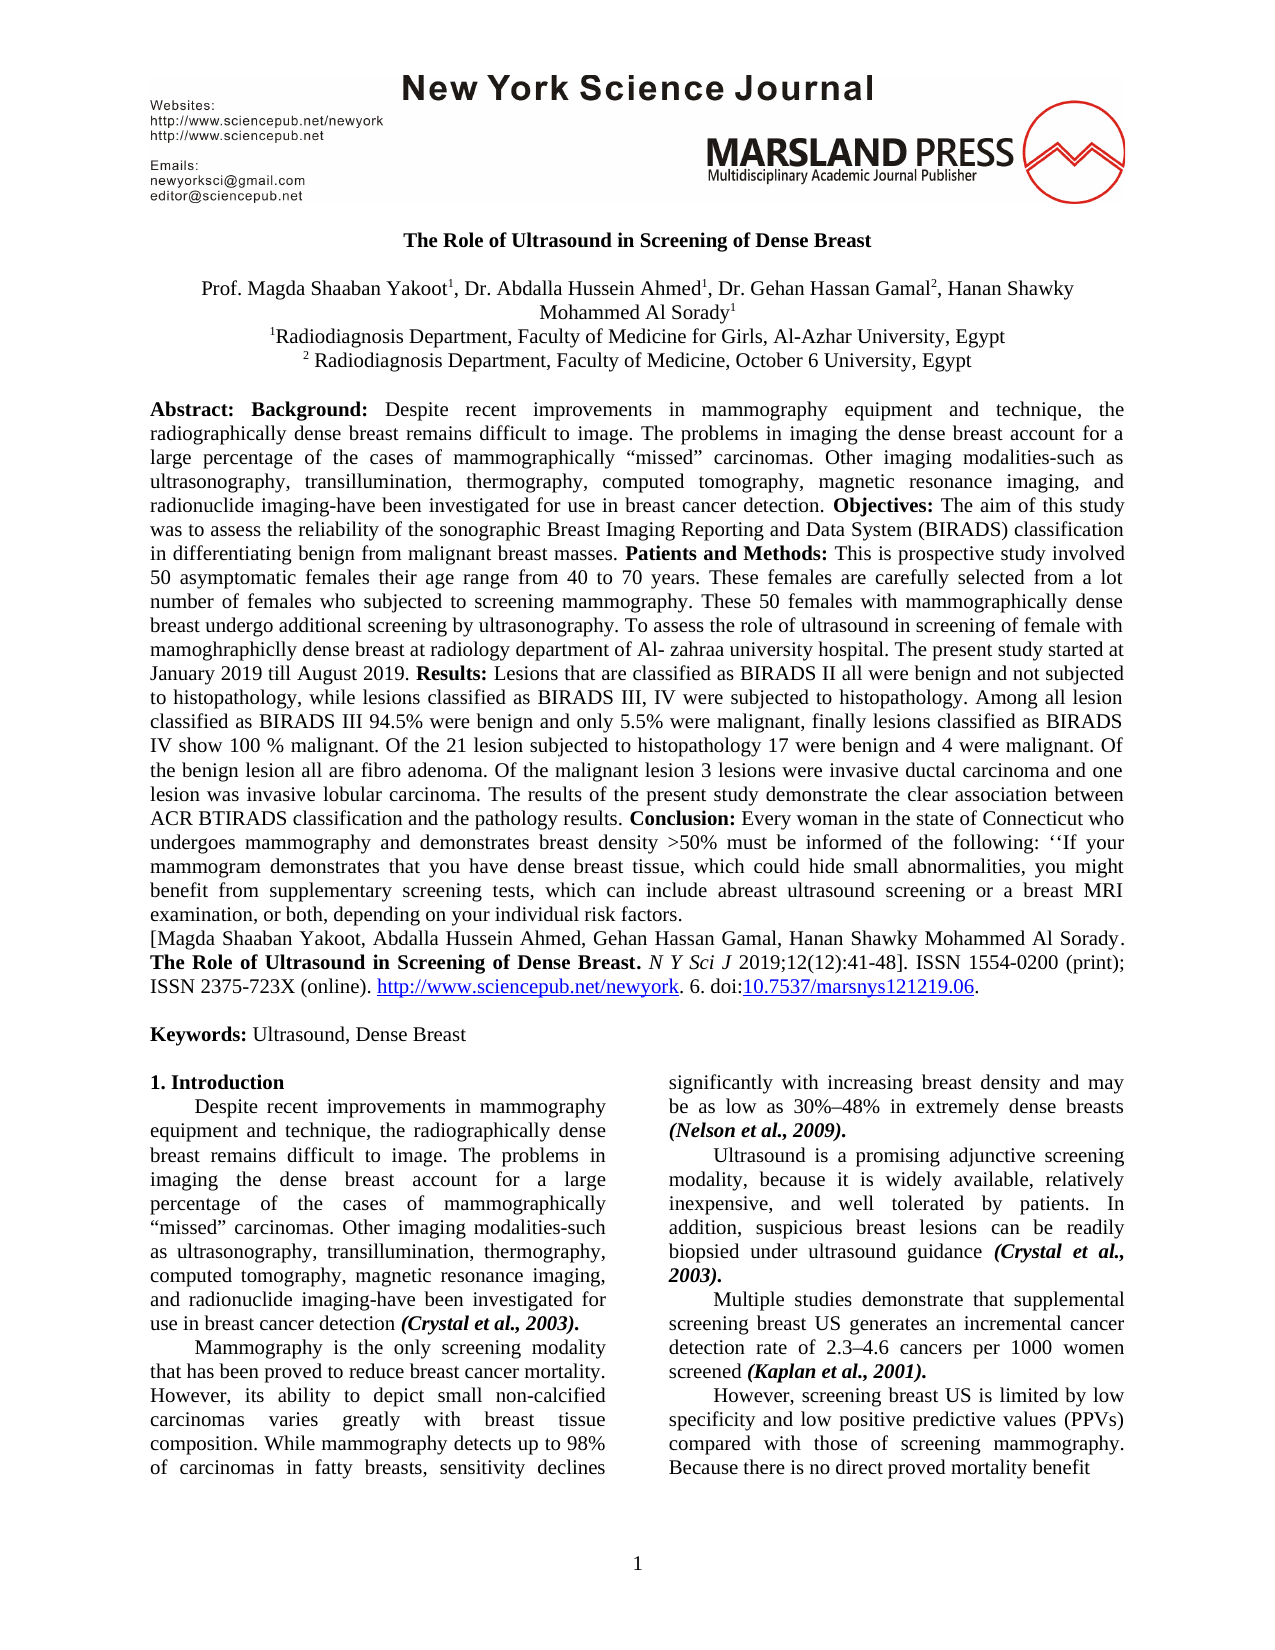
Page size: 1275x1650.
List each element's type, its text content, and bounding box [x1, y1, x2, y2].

text However, screening breast US is limited by low specificity and low positive predictive values (PPVs) compared with those of screening mammography. Because there is no direct proved mortality benefit [669, 1383, 1125, 1479]
text Multiple studies demonstrate that supplemental screening breast US generates an incremental cancer detection rate of 2.3–4.6 cancers per 1000 women screened (Kaplan et al., 2001). [669, 1287, 1125, 1383]
text Mammography is the only screening modality that has been proved to reduce breast cancer mortality. However, its ability to depict small non-calcified carcinomas varies greatly with breast tissue composition. While mammography detects up to 98% of carcinomas in fatty breasts, sensitivity declines significantly with increasing breast density and may be as low as 30%–48% in extremely dense breasts (Nelson et al., 2009). [150, 1335, 606, 1479]
text 2 Radiodiagnosis Department, Faculty of Medicine, October 6 University, Egypt [150, 348, 1125, 372]
text Keywords: Ultrasound, Dense Breast [150, 1022, 1125, 1046]
text Ultrasound is a promising adjunctive screening modality, because it is widely available, relatively inexpensive, and well tolerated by patients. In addition, suspicious breast lesions can be readily biopsied under ultrasound guidance (Crystal et al., 2003). [669, 1142, 1125, 1287]
text 1Radiodiagnosis Department, Faculty of Medicine for Girls, Al-Azhar University, Egypt [150, 324, 1125, 348]
picture [150, 75, 1125, 204]
text Despite recent improvements in mammography equipment and technique, the radiographically dense breast remains difficult to image. The problems in imaging the dense breast account for a large percentage of the cases of mammographically “missed” carcinomas. Other imaging modalities-such as ultrasonography, transillumination, thermography, computed tomography, magnetic resonance imaging, and radionuclide imaging-have been investigated for use in breast cancer detection (Crystal et al., 2003). [150, 1094, 606, 1335]
text The Role of Ultrasound in Screening of Dense Breast [150, 228, 1125, 252]
text 1. Introduction [150, 1070, 606, 1094]
text [Magda Shaaban Yakoot, Abdalla Hussein Ahmed, Gehan Hassan Gamal, Hanan Shawky Mohammed Al Sorady. The Role of Ultrasound in Screening of Dense Breast. N Y Sci J 2019;12(12):41-48]. ISSN 1554-0200 (print); ISSN 2375-723X (online). http://www.sciencepub.net/newyork. 6. doi:10.7537/marsnys121219.06. [150, 926, 1125, 998]
text Abstract: Background: Despite recent improvements in mammography equipment and technique, the radiographically dense breast remains difficult to image. The problems in imaging the dense breast account for a large percentage of the cases of mammographically “missed” carcinomas. Other imaging modalities-such as ultrasonography, transillumination, thermography, computed tomography, magnetic resonance imaging, and radionuclide imaging-have been investigated for use in breast cancer detection. Objectives: The aim of this study was to assess the reliability of the sonographic Breast Imaging Reporting and Data System (BIRADS) classification in differentiating benign from malignant breast masses. Patients and Methods: This is prospective study involved 50 asymptomatic females their age range from 40 to 70 years. These females are carefully selected from a lot number of females who subjected to screening mammography. These 50 females with mammographically dense breast undergo additional screening by ultrasonography. To assess the role of ultrasound in screening of female with mamoghraphiclly dense breast at radiology department of Al- zahraa university hospital. The present study started at January 2019 till August 2019. Results: Lesions that are classified as BIRADS II all were benign and not subjected to histopathology, while lesions classified as BIRADS III, IV were subjected to histopathology. Among all lesion classified as BIRADS III 94.5% were benign and only 5.5% were malignant, finally lesions classified as BIRADS IV show 100 % malignant. Of the 21 lesion subjected to histopathology 17 were benign and 4 were malignant. Of the benign lesion all are fibro adenoma. Of the malignant lesion 3 lesions were invasive ductal carcinoma and one lesion was invasive lobular carcinoma. The results of the present study demonstrate the clear association between ACR BTIRADS classification and the pathology results. Conclusion: Every woman in the state of Connecticut who undergoes mammography and demonstrates breast density >50% must be informed of the following: ‘‘If your mammogram demonstrates that you have dense breast tissue, which could hide small abnormalities, you might benefit from supplementary screening tests, which can include abreast ultrasound screening or a breast MRI examination, or both, depending on your individual risk factors. [150, 397, 1125, 926]
text Mammography is the only screening modality that has been proved to reduce breast cancer mortality. However, its ability to depict small non-calcified carcinomas varies greatly with breast tissue composition. While mammography detects up to 98% of carcinomas in fatty breasts, sensitivity declines significantly with increasing breast density and may be as low as 30%–48% in extremely dense breasts (Nelson et al., 2009). [669, 1070, 1125, 1142]
text Prof. Magda Shaaban Yakoot1, Dr. Abdalla Hussein Ahmed1, Dr. Gehan Hassan Gamal2, Hanan Shawky Mohammed Al Sorady1 [150, 276, 1125, 324]
